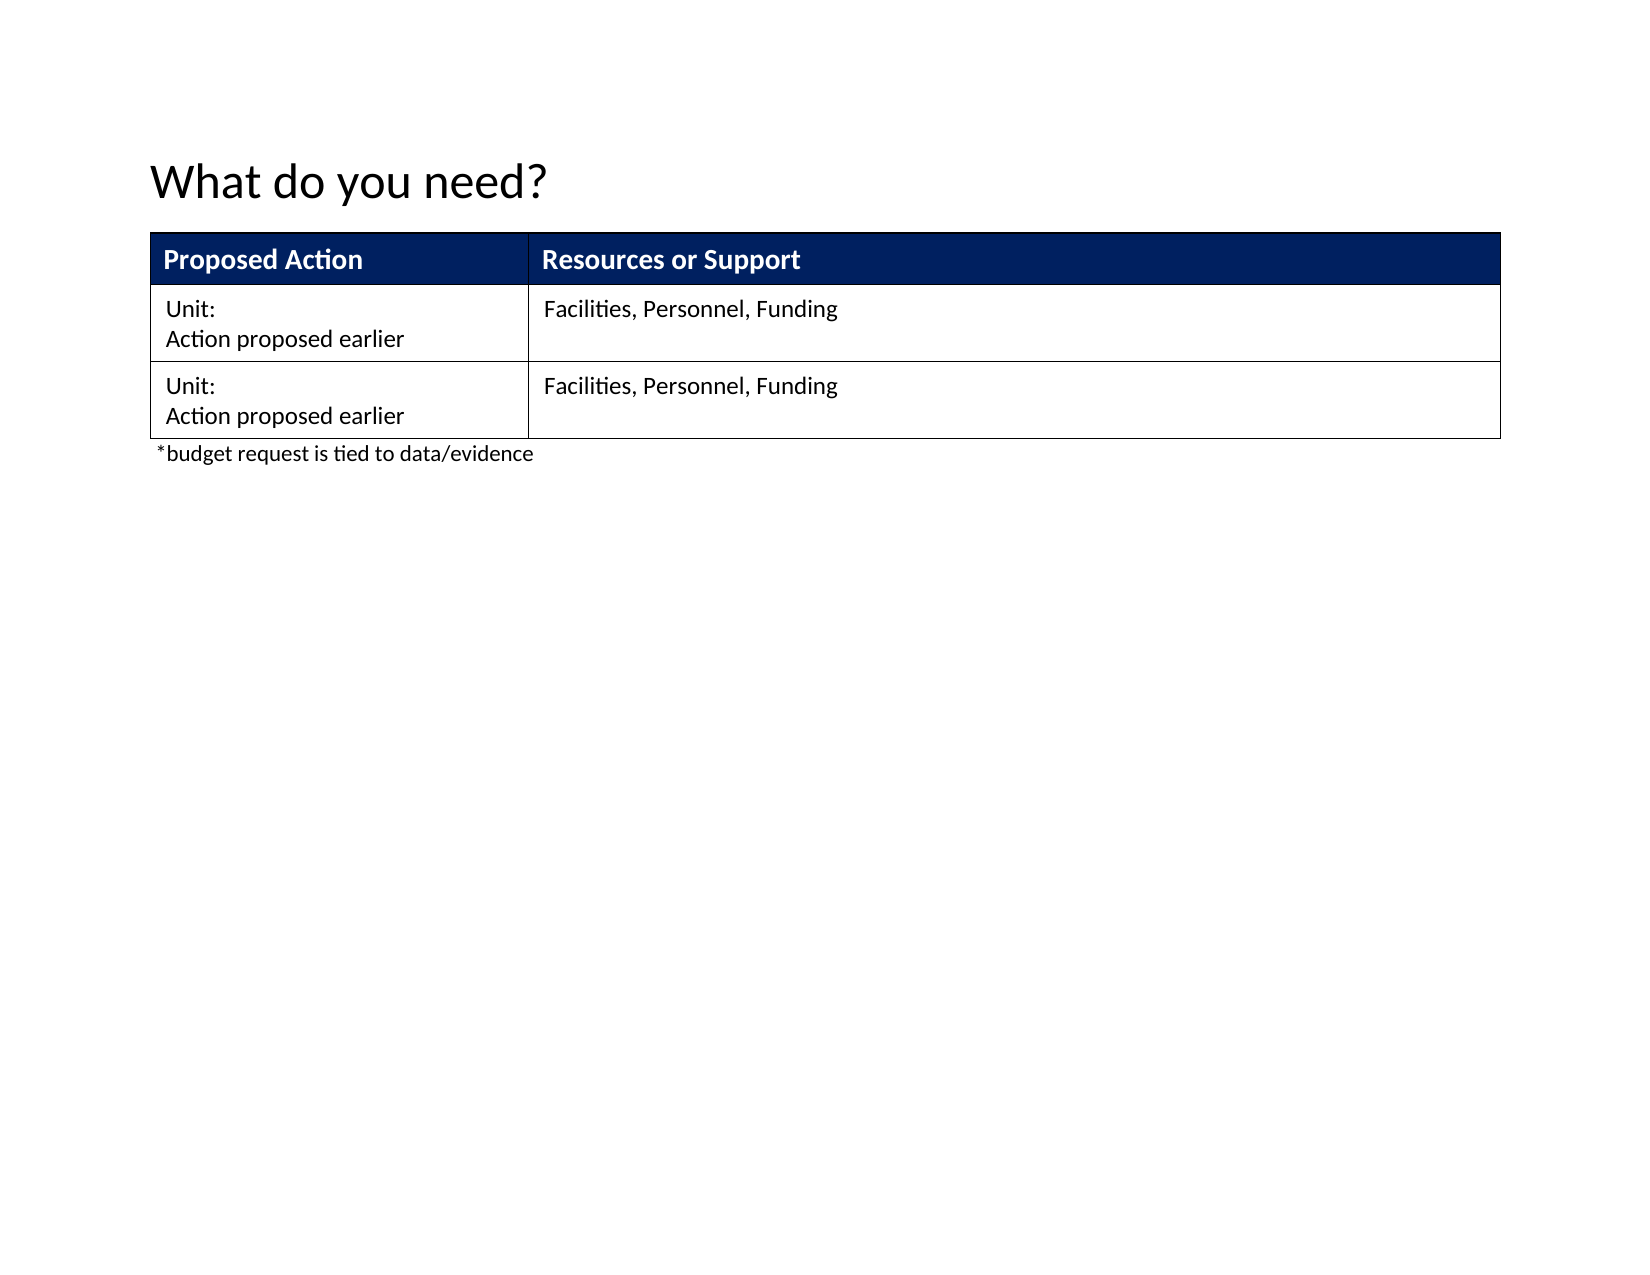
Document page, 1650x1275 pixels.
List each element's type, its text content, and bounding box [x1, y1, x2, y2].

table_cell Facilities, Personnel, Funding [529, 362, 1500, 438]
table_header Resources or Support [529, 234, 1500, 284]
text *budget request is tied to data/evidence [150, 439, 1500, 467]
table_cell Unit: Action proposed earlier [151, 362, 528, 438]
table_cell Facilities, Personnel, Funding [529, 285, 1500, 361]
table_header Proposed Action [151, 234, 528, 284]
text What do you need? [150, 150, 1500, 211]
table_cell Unit: Action proposed earlier [151, 285, 528, 361]
